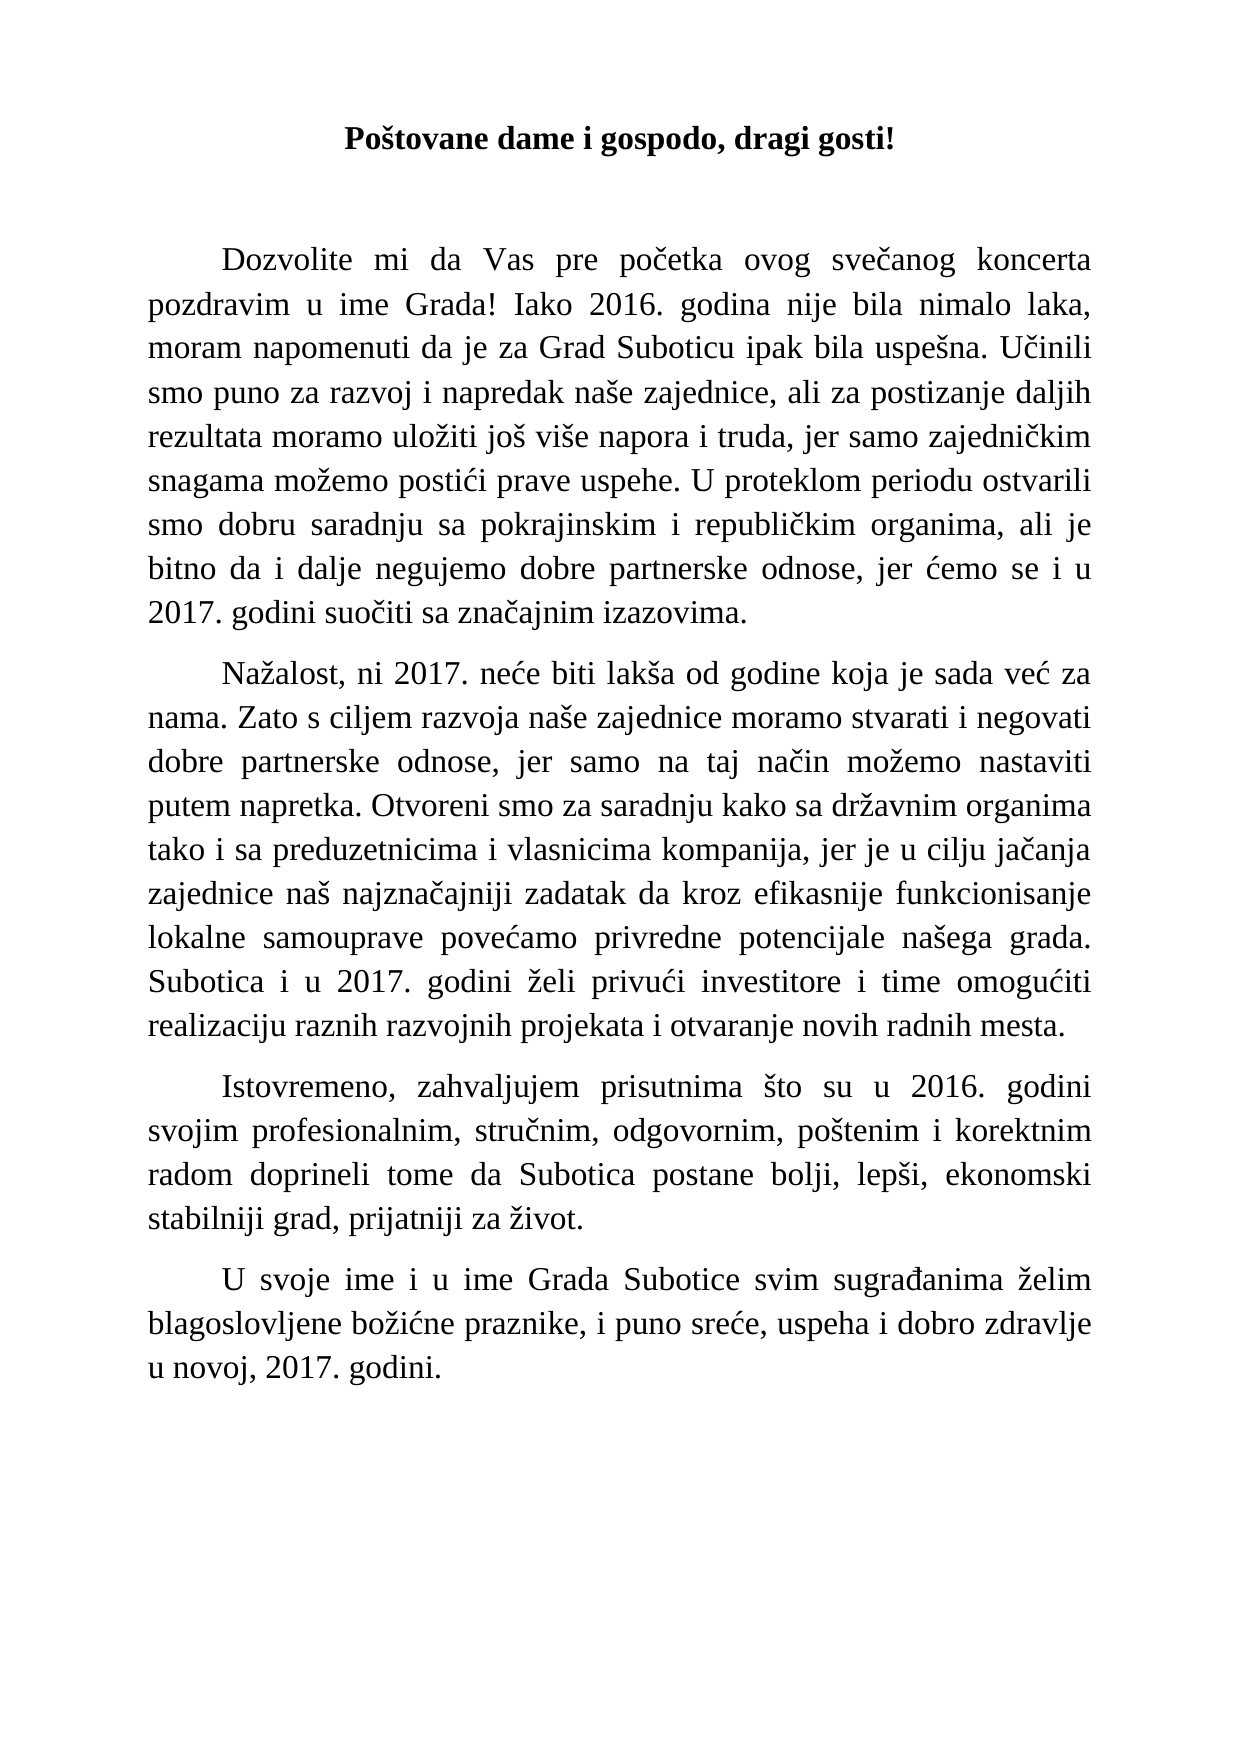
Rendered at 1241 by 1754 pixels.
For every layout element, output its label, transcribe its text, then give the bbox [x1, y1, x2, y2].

text Istovremeno, zahvaljujem prisutnima što su u 2016. godini svojim profesionalnim, stručnim, odgovornim, poštenim i korektnim radom doprineli tome da Subotica postane bolji, lepši, ekonomski stabilniji grad, prijatniji za život. [148, 1066, 1093, 1237]
text Poštovane dame i gospodo, dragi gosti! [148, 118, 1093, 157]
text Nažalost, ni 2017. neće biti lakša od godine koja je sada već za nama. Zato s ciljem razvoja naše zajednice moramo stvarati i negovati dobre partnerske odnose, jer samo na taj način možemo nastaviti putem napretka. Otvoreni smo za saradnju kako sa državnim organima tako i sa preduzetnicima i vlasnicima kompanija, jer je u cilju jačanja zajednice naš najznačajniji zadatak da kroz efikasnije funkcionisanje lokalne samouprave povećamo privredne potencijale našega grada. Subotica i u 2017. godini želi privući investitore i time omogućiti realizaciju raznih razvojnih projekata i otvaranje novih radnih mesta. [148, 653, 1093, 1044]
text Dozvolite mi da Vas pre početka ovog svečanog koncerta pozdravim u ime Grada! Iako 2016. godina nije bila nimalo laka, moram napomenuti da je za Grad Suboticu ipak bila uspešna. Učinili smo puno za razvoj i napredak naše zajednice, ali za postizanje daljih rezultata moramo uložiti još više napora i truda, jer samo zajedničkim snagama možemo postići prave uspehe. U proteklom periodu ostvarili smo dobru saradnju sa pokrajinskim i republičkim organima, ali je bitno da i dalje negujemo dobre partnerske odnose, jer ćemo se i u 2017. godini suočiti sa značajnim izazovima. [148, 240, 1093, 631]
text U svoje ime i u ime Grada Subotice svim sugrađanima želim blagoslovljene božićne praznike, i puno sreće, uspeha i dobro zdravlje u novoj, 2017. godini. [148, 1259, 1093, 1386]
